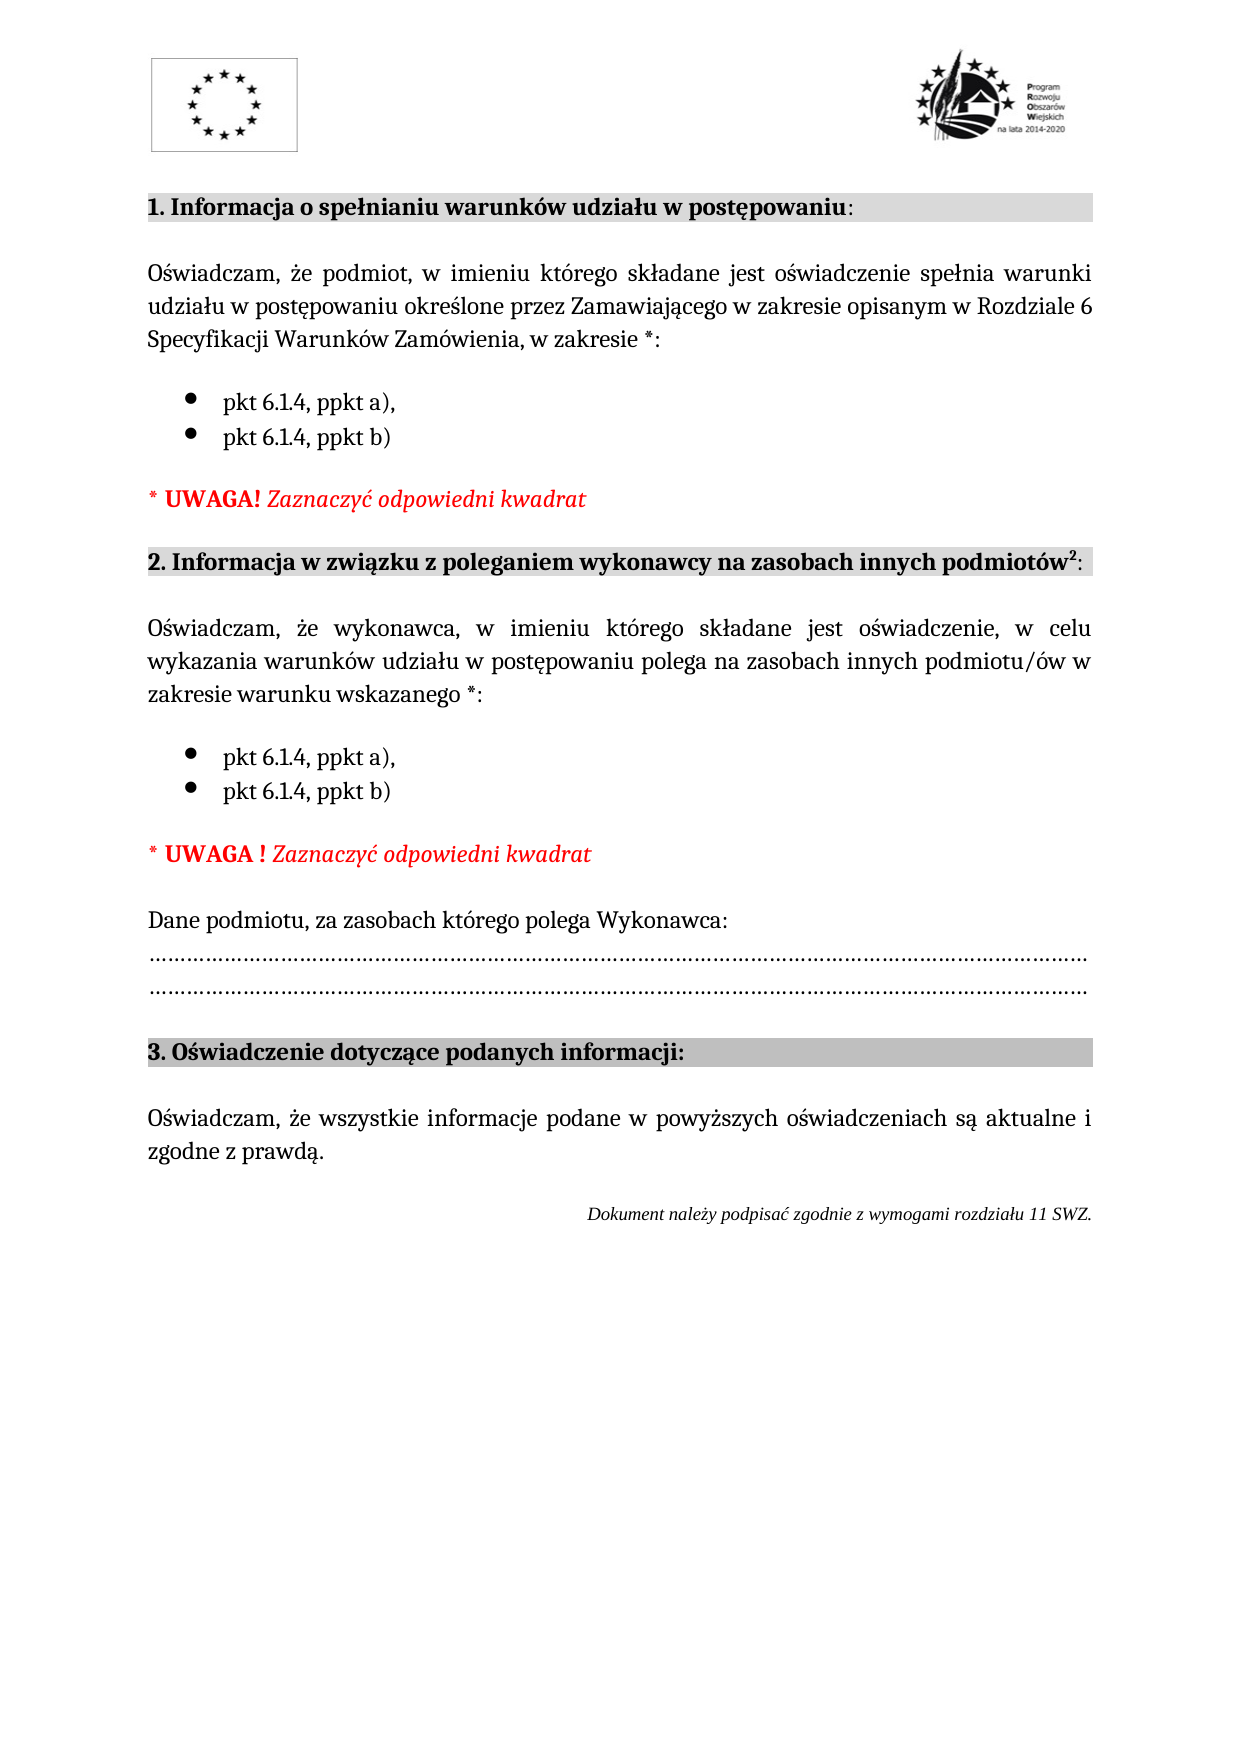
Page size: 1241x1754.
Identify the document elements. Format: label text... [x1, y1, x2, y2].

text ………………………………………………………………………………………………………………………………………………………………………………………………………………………………………………………………………… [148, 939, 1093, 1001]
text Dokument należy podpisać zgodnie z wymogami rozdziału 11 SWZ. [148, 1203, 1093, 1225]
text 1. Informacja o spełnianiu warunków udziału w postępowaniu: [148, 193, 1093, 222]
list pkt 6.1.4, ppkt b) [185, 777, 1093, 807]
text Oświadczam, że podmiot, w imieniu którego składane jest oświadczenie spełnia warunki udziału w postępowaniu określone przez Zamawiającego w zakresie opisanym w Rozdziale 6 Specyfikacji Warunków Zamówienia, w zakresie *: [148, 259, 1093, 354]
text * UWAGA ! Zaznaczyć odpowiedni kwadrat [148, 840, 1093, 869]
text Oświadczam, że wykonawca, w imieniu którego składane jest oświadczenie, w celu wykazania warunków udziału w postępowaniu polega na zasobach innych podmiotu/ów w zakresie warunku wskazanego *: [148, 613, 1093, 708]
text * UWAGA! Zaznaczyć odpowiedni kwadrat [148, 485, 1093, 514]
list pkt 6.1.4, ppkt a), [185, 387, 1093, 417]
text Dane podmiotu, za zasobach którego polega Wykonawca: [148, 906, 1093, 935]
list pkt 6.1.4, ppkt b) [185, 422, 1093, 452]
list pkt 6.1.4, ppkt a), [185, 742, 1093, 772]
text Oświadczam, że wszystkie informacje podane w powyższych oświadczeniach są aktualne i zgodne z prawdą. [148, 1104, 1093, 1166]
picture [147, 44, 1092, 163]
text 3. Oświadczenie dotyczące podanych informacji: [148, 1038, 1093, 1067]
text 2. Informacja w związku z poleganiem wykonawcy na zasobach innych podmiotów2: [148, 547, 1093, 576]
